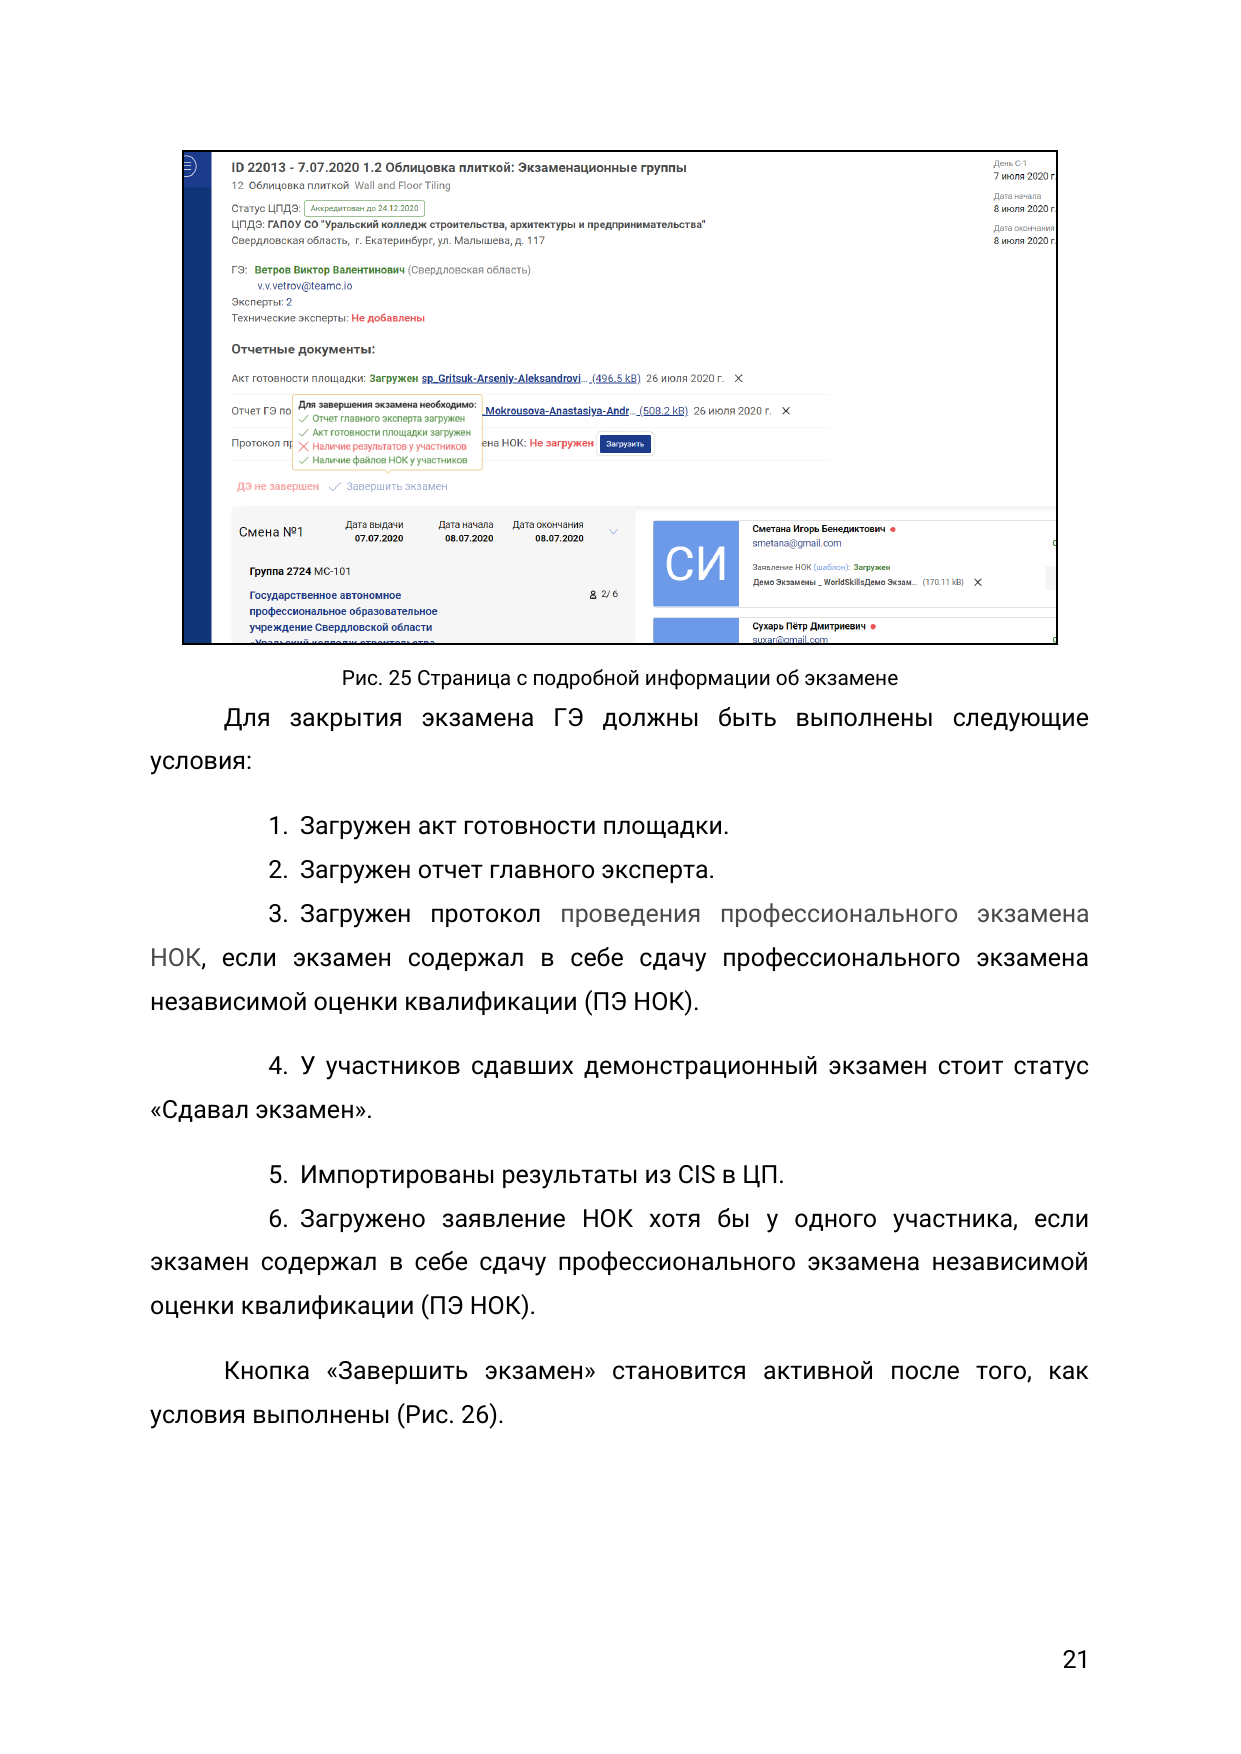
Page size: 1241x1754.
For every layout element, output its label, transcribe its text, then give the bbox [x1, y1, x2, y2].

text Рис. 25 Страница с подробной информации об экзамене [150, 666, 1090, 691]
list Загружен протокол проведения профессионального экзамена НОК, если экзамен содержал в себе сдачу профессионального экзамена независимой оценки квалификации (ПЭ НОК). [150, 899, 1090, 1016]
text Для закрытия экзамена ГЭ должны быть выполнены следующие условия: [150, 703, 1090, 776]
list Загружен отчет главного эксперта. [150, 855, 1090, 884]
picture [184, 152, 1056, 643]
list У участников сдавших демонстрационный экзамен стоит статус «Сдавал экзамен». [150, 1051, 1090, 1124]
text Кнопка «Завершить экзамен» становится активной после того, как условия выполнены (Рис. 26). [150, 1356, 1090, 1429]
list Загружено заявление НОК хотя бы у одного участника, если экзамен содержал в себе сдачу профессионального экзамена независимой оценки квалификации (ПЭ НОК). [150, 1204, 1090, 1321]
list Импортированы результаты из CIS в ЦП. [150, 1160, 1090, 1189]
list Загружен акт готовности площадки. [150, 811, 1090, 841]
